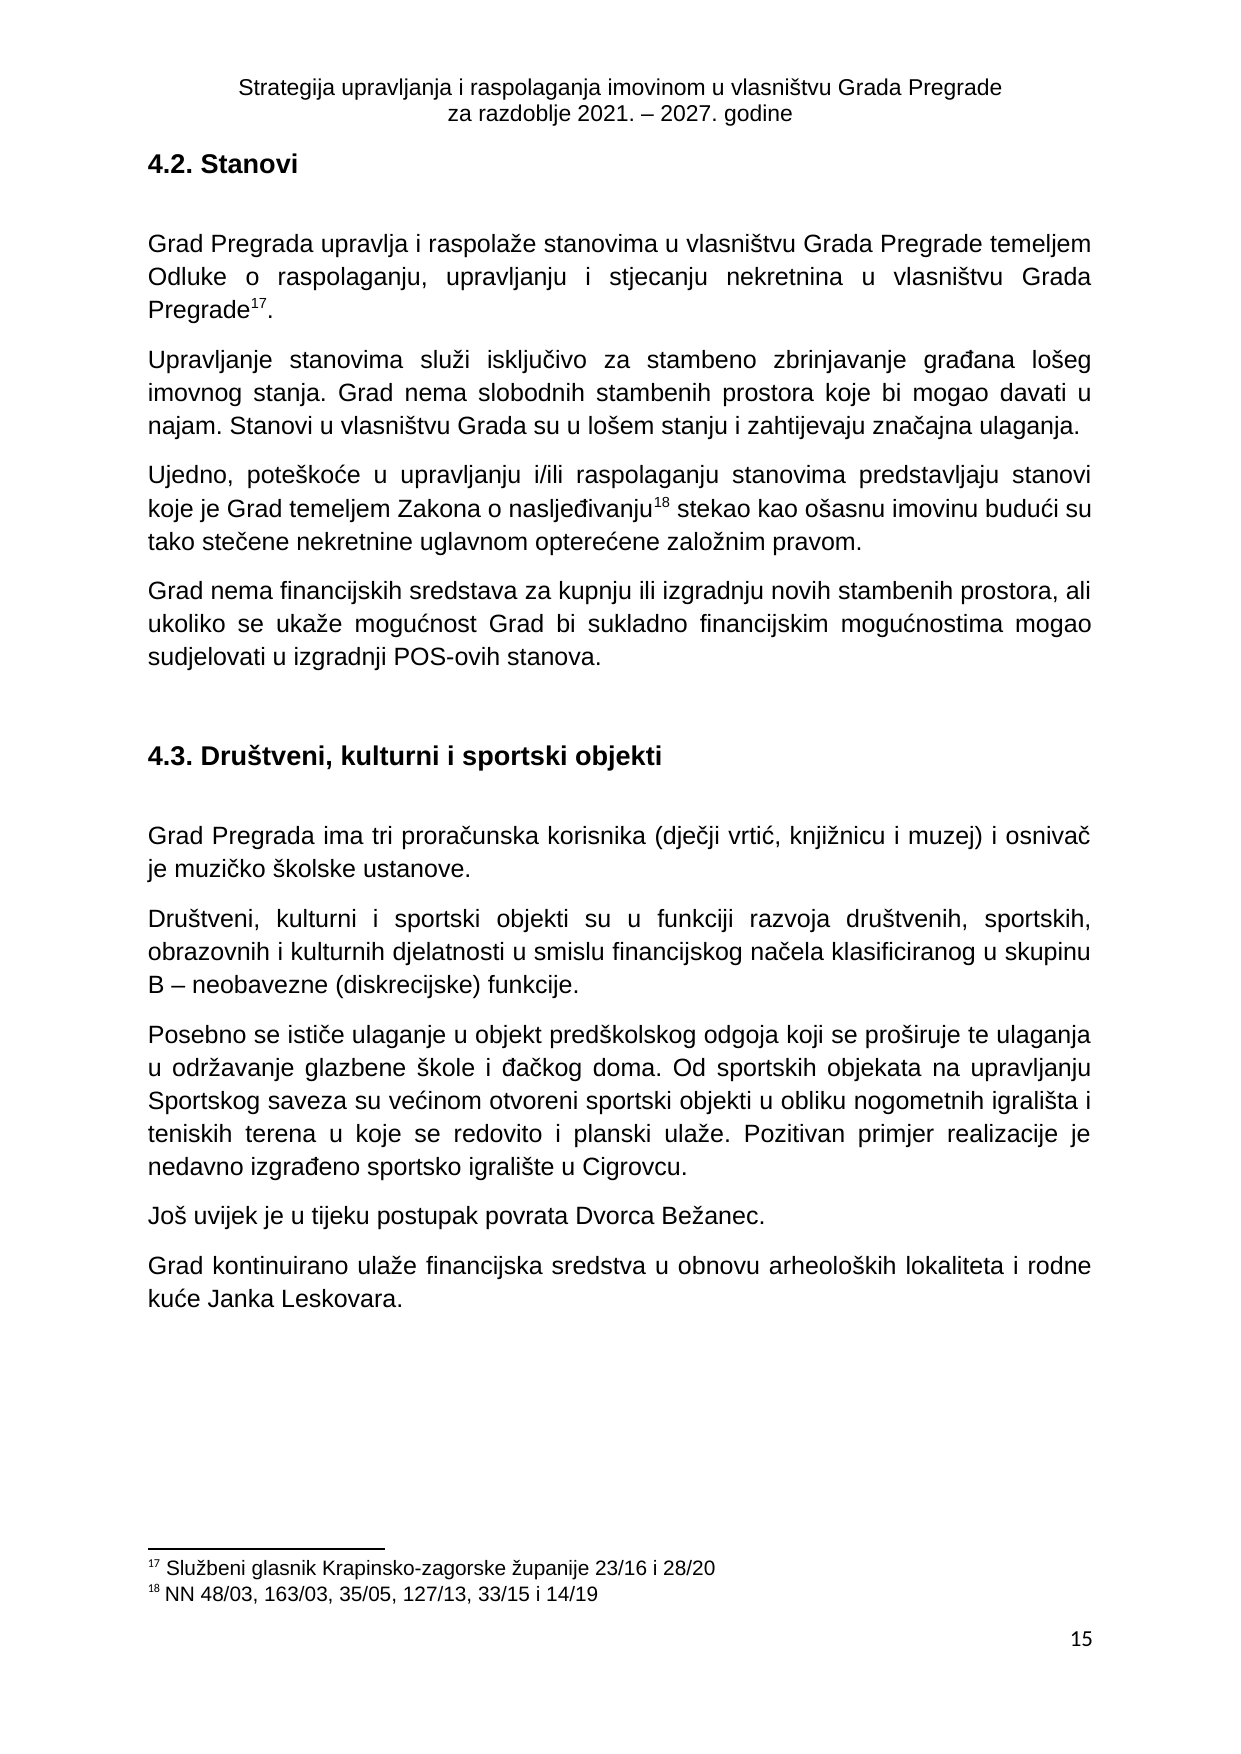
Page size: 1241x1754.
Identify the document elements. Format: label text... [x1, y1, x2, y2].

text Upravljanje stanovima služi isključivo za stambeno zbrinjavanje građana lošeg imovnog stanja. Grad nema slobodnih stambenih prostora koje bi mogao davati u najam. Stanovi u vlasništvu Grada su u lošem stanju i zahtijevaju značajna ulaganja. [148, 345, 1093, 439]
subtitle 4.3. Društveni, kulturni i sportski objekti [148, 740, 1093, 771]
text Još uvijek je u tijeku postupak povrata Dvorca Bežanec. [148, 1201, 1093, 1230]
subtitle 4.2. Stanovi [148, 148, 1093, 179]
text Posebno se ističe ulaganje u objekt predškolskog odgoja koji se proširuje te ulaganja u održavanje glazbene škole i đačkog doma. Od sportskih objekata na upravljanju Sportskog saveza su većinom otvoreni sportski objekti u obliku nogometnih igrališta i teniskih terena u koje se redovito i planski ulaže. Pozitivan primjer realizacije je nedavno izgrađeno sportsko igralište u Cigrovcu. [148, 1019, 1093, 1180]
text Ujedno, poteškoće u upravljanju i/ili raspolaganju stanovima predstavljaju stanovi koje je Grad temeljem Zakona o nasljeđivanju stekao kao ošasnu imovinu budući su tako stečene nekretnine uglavnom opterećene založnim pravom. [148, 461, 1093, 555]
text Grad Pregrada upravlja i raspolaže stanovima u vlasništvu Grada Pregrade temeljem Odluke o raspolaganju, upravljanju i stjecanju nekretnina u vlasništvu Grada Pregrade. [148, 229, 1093, 324]
text Grad Pregrada ima tri proračunska korisnika (dječji vrtić, knjižnicu i muzej) i osnivač je muzičko školske ustanove. [148, 821, 1093, 883]
text Grad nema financijskih sredstava za kupnju ili izgradnju novih stambenih prostora, ali ukoliko se ukaže mogućnost Grad bi sukladno financijskim mogućnostima mogao sudjelovati u izgradnji POS-ovih stanova. [148, 576, 1093, 671]
text Društveni, kulturni i sportski objekti su u funkciji razvoja društvenih, sportskih, obrazovnih i kulturnih djelatnosti u smislu financijskog načela klasificiranog u skupinu B – neobavezne (diskrecijske) funkcije. [148, 904, 1093, 999]
text Grad kontinuirano ulaže financijska sredstva u obnovu arheoloških lokaliteta i rodne kuće Janka Leskovara. [148, 1251, 1093, 1313]
